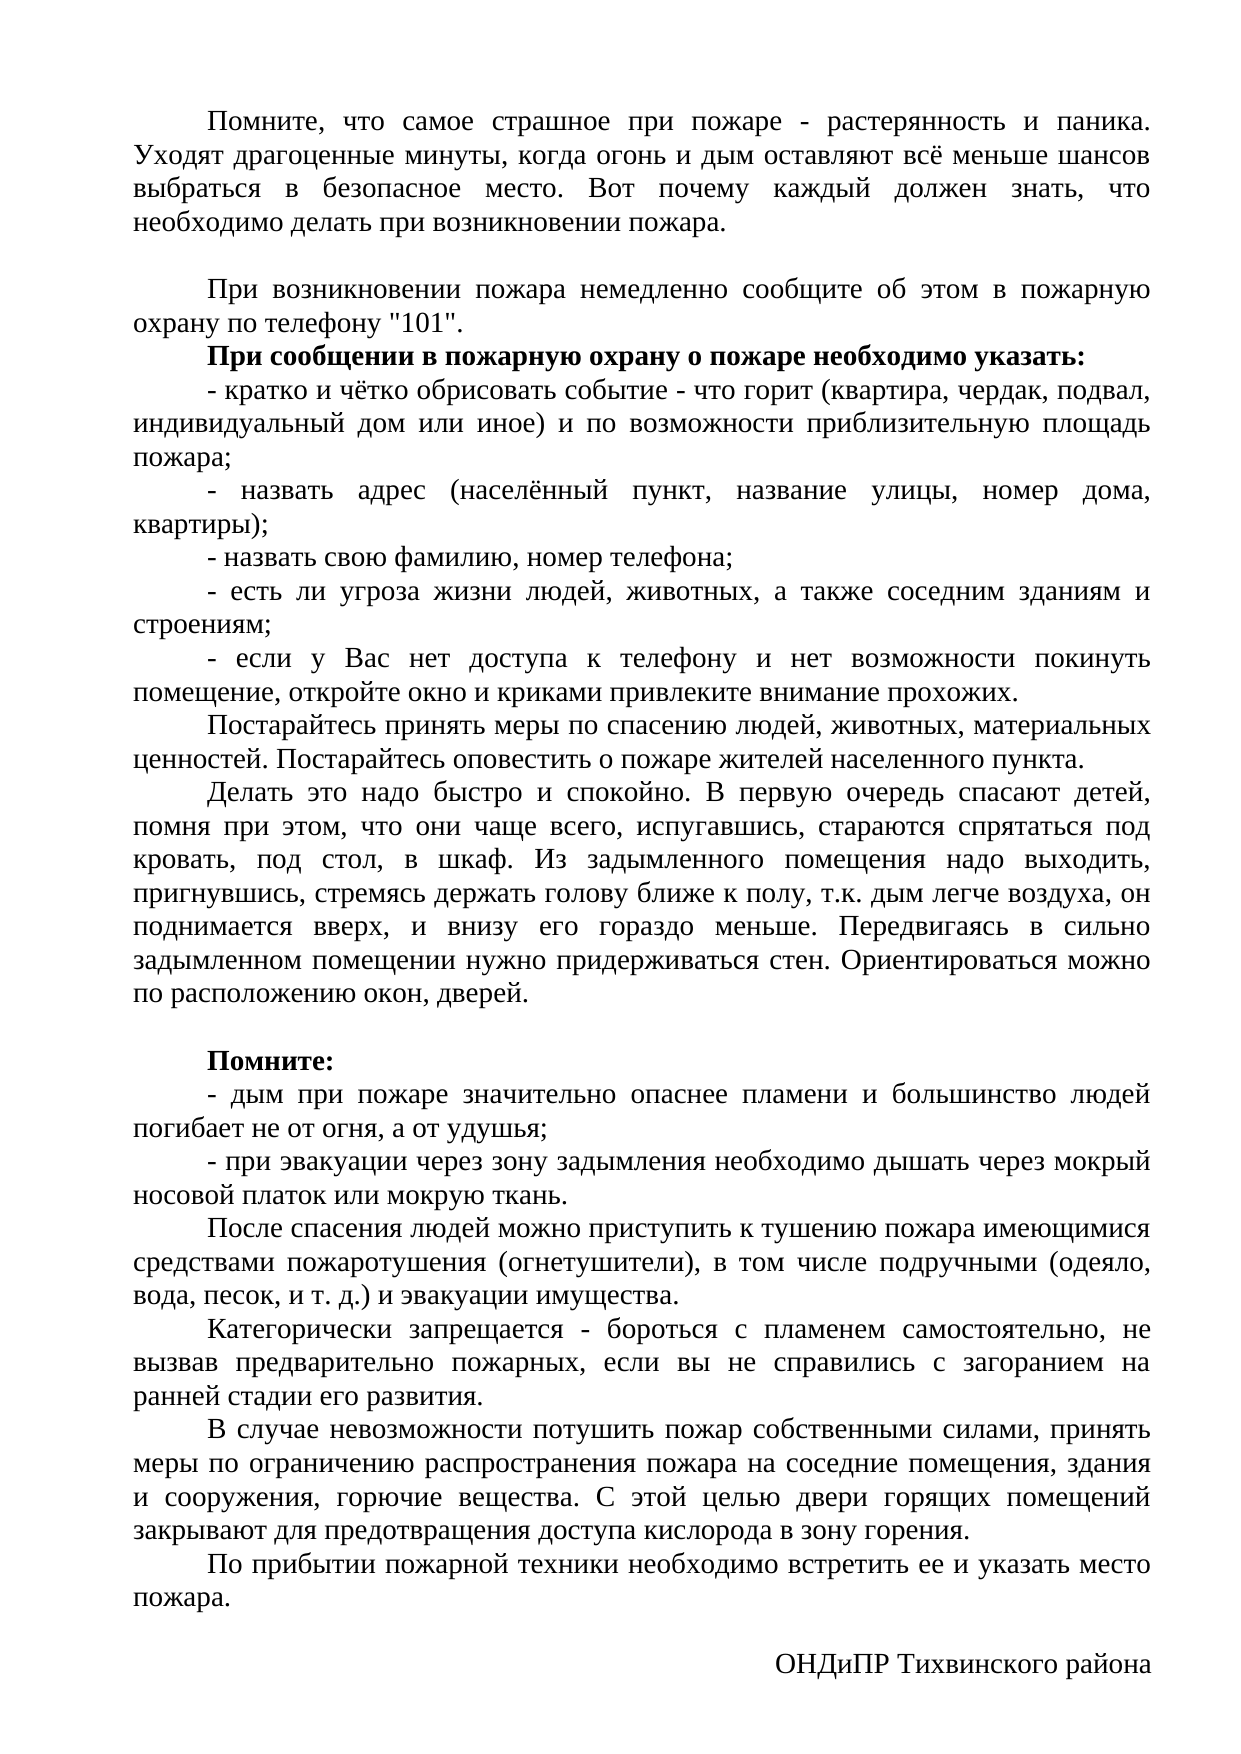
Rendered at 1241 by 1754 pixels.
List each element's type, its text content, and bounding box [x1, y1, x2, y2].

text По прибытии пожарной техники необходимо встретить ее и указать место пожара. [133, 1546, 1152, 1613]
text Помните, что самое страшное при пожаре - растерянность и паника. Уходят драгоценные минуты, когда огонь и дым оставляют всё меньше шансов выбраться в безопасное место. Вот почему каждый должен знать, что необходимо делать при возникновении пожара. [133, 103, 1152, 238]
text - если у Вас нет доступа к телефону и нет возможности покинуть помещение, откройте окно и криками привлеките внимание прохожих. [133, 640, 1152, 707]
text - назвать свою фамилию, номер телефона; [133, 539, 1152, 573]
text При сообщении в пожарную охрану о пожаре необходимо указать: [133, 338, 1152, 372]
text Категорически запрещается - бороться с пламенем самостоятельно, не вызвав предварительно пожарных, если вы не справились с загоранием на ранней стадии его развития. [133, 1311, 1152, 1412]
text Помните: [133, 1043, 1152, 1076]
text Постарайтесь принять меры по спасению людей, животных, материальных ценностей. Постарайтесь оповестить о пожаре жителей населенного пункта. [133, 707, 1152, 774]
text - дым при пожаре значительно опаснее пламени и большинство людей погибает не от огня, а от удушья; [133, 1076, 1152, 1143]
text - назвать адрес (населённый пункт, название улицы, номер дома, квартиры); [133, 472, 1152, 539]
text ОНДиПР Тихвинского района [133, 1646, 1152, 1680]
text - при эвакуации через зону задымления необходимо дышать через мокрый носовой платок или мокрую ткань. [133, 1143, 1152, 1210]
text При возникновении пожара немедленно сообщите об этом в пожарную охрану по телефону "101". [133, 271, 1152, 338]
text - кратко и чётко обрисовать событие - что горит (квартира, чердак, подвал, индивидуальный дом или иное) и по возможности приблизительную площадь пожара; [133, 372, 1152, 472]
text - есть ли угроза жизни людей, животных, а также соседним зданиям и строениям; [133, 573, 1152, 640]
text Делать это надо быстро и спокойно. В первую очередь спасают детей, помня при этом, что они чаще всего, испугавшись, стараются спрятаться под кровать, под стол, в шкаф. Из задымленного помещения надо выходить, пригнувшись, стремясь держать голову ближе к полу, т.к. дым легче воздуха, он поднимается вверх, и внизу его гораздо меньше. Передвигаясь в сильно задымленном помещении нужно придерживаться стен. Ориентироваться можно по расположению окон, дверей. [133, 774, 1152, 1009]
text После спасения людей можно приступить к тушению пожара имеющимися средствами пожаротушения (огнетушители), в том числе подручными (одеяло, вода, песок, и т. д.) и эвакуации имущества. [133, 1210, 1152, 1311]
text В случае невозможности потушить пожар собственными силами, принять меры по ограничению распространения пожара на соседние помещения, здания и сооружения, горючие вещества. С этой целью двери горящих помещений закрывают для предотвращения доступа кислорода в зону горения. [133, 1412, 1152, 1546]
